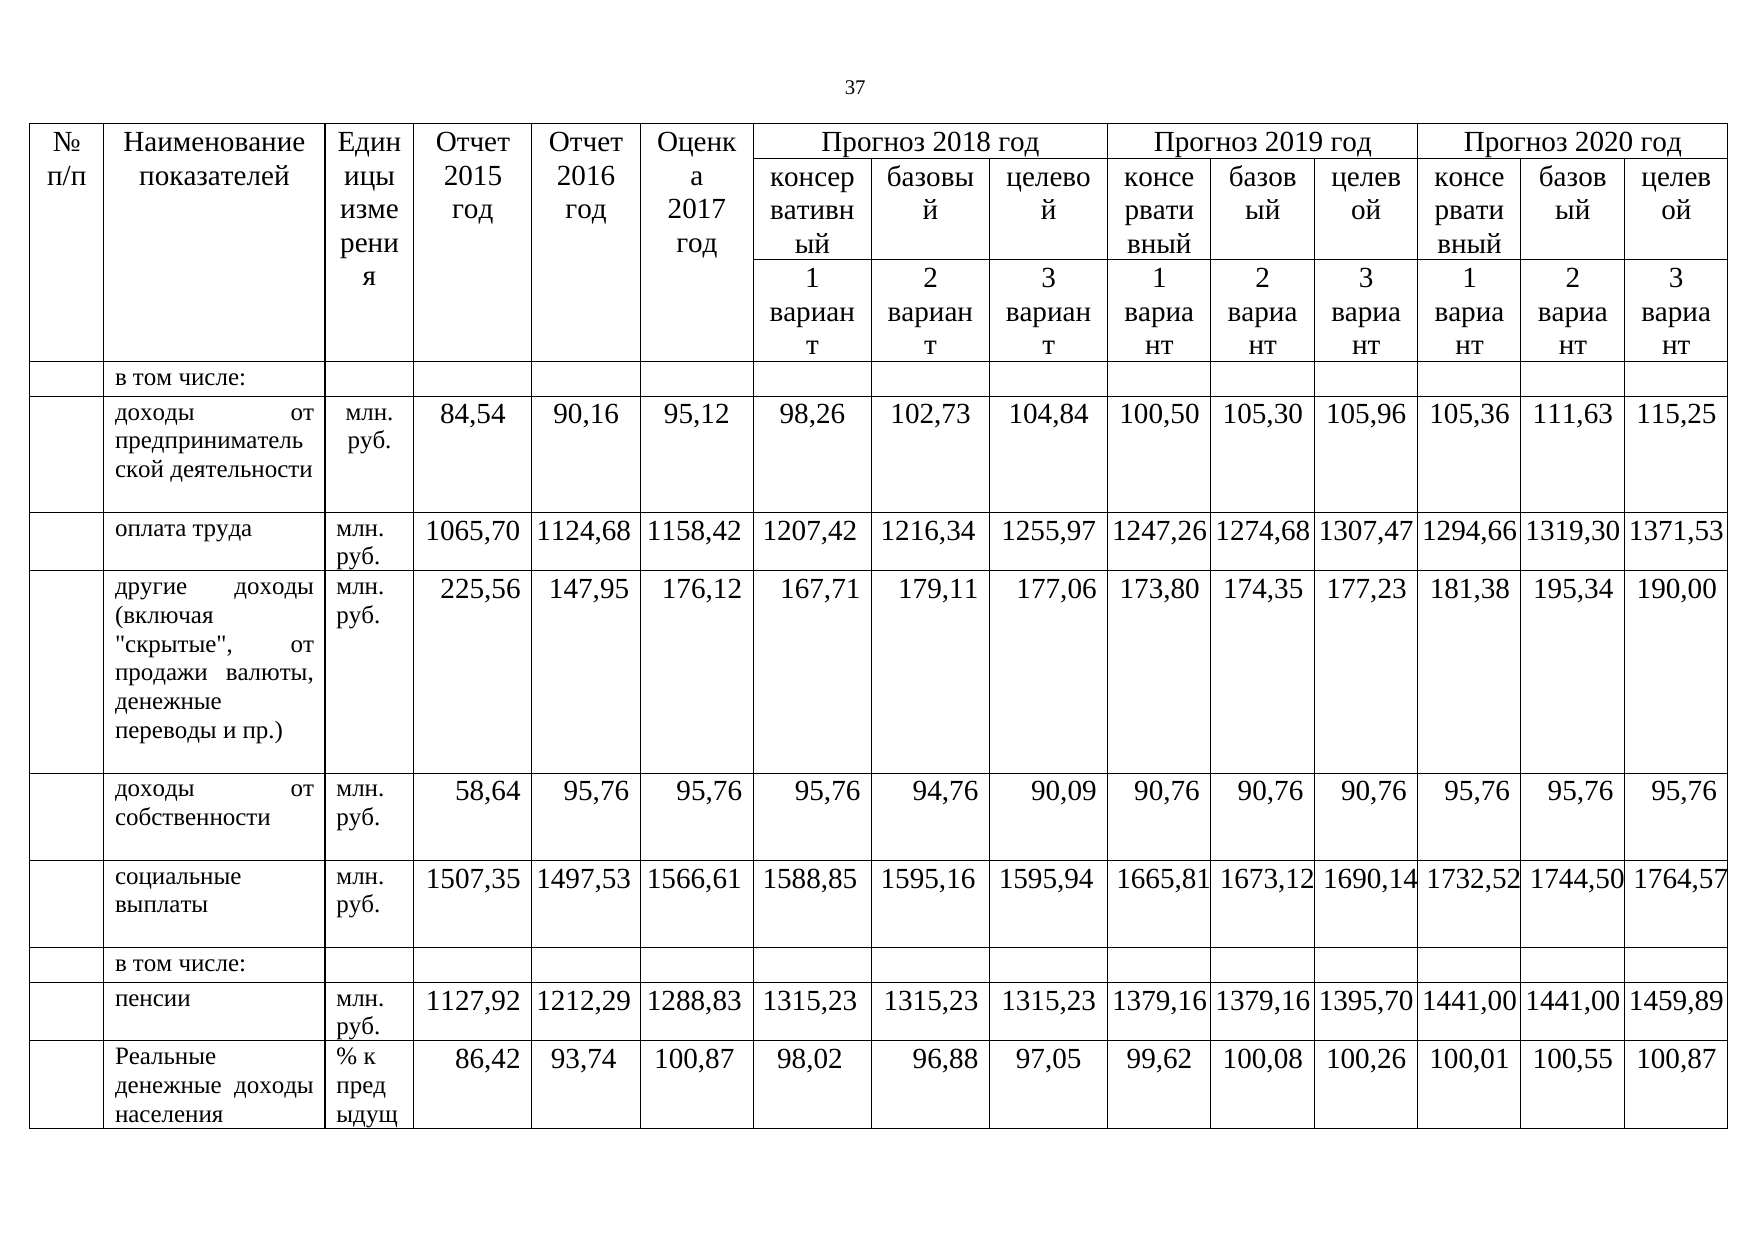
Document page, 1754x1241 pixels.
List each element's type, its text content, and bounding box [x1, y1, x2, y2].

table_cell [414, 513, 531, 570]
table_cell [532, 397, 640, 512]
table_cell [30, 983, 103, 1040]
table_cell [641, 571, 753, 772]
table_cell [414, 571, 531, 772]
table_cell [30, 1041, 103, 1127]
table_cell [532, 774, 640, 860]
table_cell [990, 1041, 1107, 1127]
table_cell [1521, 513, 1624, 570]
table_cell 1 вариант [754, 260, 871, 361]
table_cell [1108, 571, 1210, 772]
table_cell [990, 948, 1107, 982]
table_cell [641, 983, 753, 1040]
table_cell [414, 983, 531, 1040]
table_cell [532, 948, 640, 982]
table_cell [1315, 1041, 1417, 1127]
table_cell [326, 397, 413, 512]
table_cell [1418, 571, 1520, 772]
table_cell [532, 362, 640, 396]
table_cell 1 вариант [1108, 260, 1210, 361]
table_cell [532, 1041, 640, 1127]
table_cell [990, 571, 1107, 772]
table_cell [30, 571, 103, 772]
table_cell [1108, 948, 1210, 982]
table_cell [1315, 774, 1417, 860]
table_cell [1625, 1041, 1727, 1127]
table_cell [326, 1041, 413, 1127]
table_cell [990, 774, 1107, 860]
table_cell целевой [1625, 159, 1727, 259]
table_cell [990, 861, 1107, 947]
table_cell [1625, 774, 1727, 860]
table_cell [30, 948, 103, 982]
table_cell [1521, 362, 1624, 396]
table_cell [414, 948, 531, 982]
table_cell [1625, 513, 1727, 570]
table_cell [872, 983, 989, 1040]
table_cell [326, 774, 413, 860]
table_cell базовый [1521, 159, 1624, 259]
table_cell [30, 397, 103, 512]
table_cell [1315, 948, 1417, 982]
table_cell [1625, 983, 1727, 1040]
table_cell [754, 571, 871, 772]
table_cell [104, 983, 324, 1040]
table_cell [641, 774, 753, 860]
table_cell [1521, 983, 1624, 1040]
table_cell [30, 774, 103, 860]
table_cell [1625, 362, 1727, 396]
table_cell базовый [1211, 159, 1314, 259]
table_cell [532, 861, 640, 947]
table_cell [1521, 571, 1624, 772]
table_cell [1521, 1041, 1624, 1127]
table_cell консервативный [1418, 159, 1520, 259]
table_header Отчет 2016 год [532, 124, 640, 361]
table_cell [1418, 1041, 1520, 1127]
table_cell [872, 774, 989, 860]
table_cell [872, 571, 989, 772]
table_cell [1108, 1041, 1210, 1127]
table_header № п/п [30, 124, 103, 361]
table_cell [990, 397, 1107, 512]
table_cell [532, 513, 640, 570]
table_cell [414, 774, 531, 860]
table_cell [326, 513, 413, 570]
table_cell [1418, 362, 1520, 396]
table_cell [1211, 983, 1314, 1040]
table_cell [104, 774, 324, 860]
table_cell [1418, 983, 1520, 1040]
table_cell 2 вариант [1211, 260, 1314, 361]
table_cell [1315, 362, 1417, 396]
table_cell 3 вариант [990, 260, 1107, 361]
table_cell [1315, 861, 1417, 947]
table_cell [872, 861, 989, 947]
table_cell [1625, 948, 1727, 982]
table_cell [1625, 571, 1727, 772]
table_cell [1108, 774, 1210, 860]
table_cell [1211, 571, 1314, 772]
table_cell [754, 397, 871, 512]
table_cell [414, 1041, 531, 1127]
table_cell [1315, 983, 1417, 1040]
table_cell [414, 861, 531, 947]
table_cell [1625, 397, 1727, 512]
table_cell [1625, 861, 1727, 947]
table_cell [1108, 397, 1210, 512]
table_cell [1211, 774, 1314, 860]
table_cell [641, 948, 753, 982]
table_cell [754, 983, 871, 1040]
table_header Отчет 2015 год [414, 124, 531, 361]
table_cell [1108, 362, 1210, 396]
table_cell целевой [990, 159, 1107, 259]
table_header Прогноз 2019 год [1108, 124, 1417, 158]
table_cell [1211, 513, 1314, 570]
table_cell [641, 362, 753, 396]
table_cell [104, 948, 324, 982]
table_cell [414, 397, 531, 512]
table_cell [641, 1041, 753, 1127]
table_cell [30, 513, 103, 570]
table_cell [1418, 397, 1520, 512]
table_cell базовый [872, 159, 989, 259]
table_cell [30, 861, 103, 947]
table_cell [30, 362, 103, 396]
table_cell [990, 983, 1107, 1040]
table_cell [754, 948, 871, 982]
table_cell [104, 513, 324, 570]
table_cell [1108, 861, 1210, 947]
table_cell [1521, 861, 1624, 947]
table_cell 3 вариант [1625, 260, 1727, 361]
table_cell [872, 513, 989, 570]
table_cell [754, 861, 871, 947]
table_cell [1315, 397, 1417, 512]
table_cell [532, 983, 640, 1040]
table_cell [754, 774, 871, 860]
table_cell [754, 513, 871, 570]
table_cell целевой [1315, 159, 1417, 259]
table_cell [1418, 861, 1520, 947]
table_header Прогноз 2020 год [1418, 124, 1727, 158]
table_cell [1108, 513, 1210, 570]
table_cell 3 вариант [1315, 260, 1417, 361]
table_header Оценка 2017 год [641, 124, 753, 361]
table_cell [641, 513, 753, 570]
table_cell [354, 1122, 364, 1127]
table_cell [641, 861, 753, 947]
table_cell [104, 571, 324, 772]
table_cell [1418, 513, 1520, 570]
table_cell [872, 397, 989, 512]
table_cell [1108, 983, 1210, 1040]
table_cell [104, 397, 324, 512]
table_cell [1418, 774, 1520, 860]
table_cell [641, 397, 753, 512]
table_cell 2 вариант [872, 260, 989, 361]
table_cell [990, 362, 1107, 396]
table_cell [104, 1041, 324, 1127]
table_cell 1 вариант [1418, 260, 1520, 361]
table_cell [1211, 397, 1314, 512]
table_header Единицы измерения [326, 124, 413, 361]
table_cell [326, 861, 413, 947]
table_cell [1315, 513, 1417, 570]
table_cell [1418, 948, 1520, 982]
table_header Прогноз 2018 год [754, 124, 1107, 158]
table_cell 2 вариант [1521, 260, 1624, 361]
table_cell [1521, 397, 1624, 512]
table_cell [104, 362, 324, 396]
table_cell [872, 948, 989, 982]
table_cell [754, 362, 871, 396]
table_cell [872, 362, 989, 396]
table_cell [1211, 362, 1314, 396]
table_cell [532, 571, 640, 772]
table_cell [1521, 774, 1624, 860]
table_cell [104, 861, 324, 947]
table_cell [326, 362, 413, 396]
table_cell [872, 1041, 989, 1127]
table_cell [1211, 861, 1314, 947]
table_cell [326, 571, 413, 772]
table_cell консервативный [754, 159, 871, 259]
table_header Наименование показателей [104, 124, 324, 361]
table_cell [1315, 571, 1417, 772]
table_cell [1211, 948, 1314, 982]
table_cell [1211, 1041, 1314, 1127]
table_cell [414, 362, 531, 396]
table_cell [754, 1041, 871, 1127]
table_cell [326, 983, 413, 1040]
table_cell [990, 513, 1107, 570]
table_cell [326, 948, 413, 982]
table_cell консервативный [1108, 159, 1210, 259]
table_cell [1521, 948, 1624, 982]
